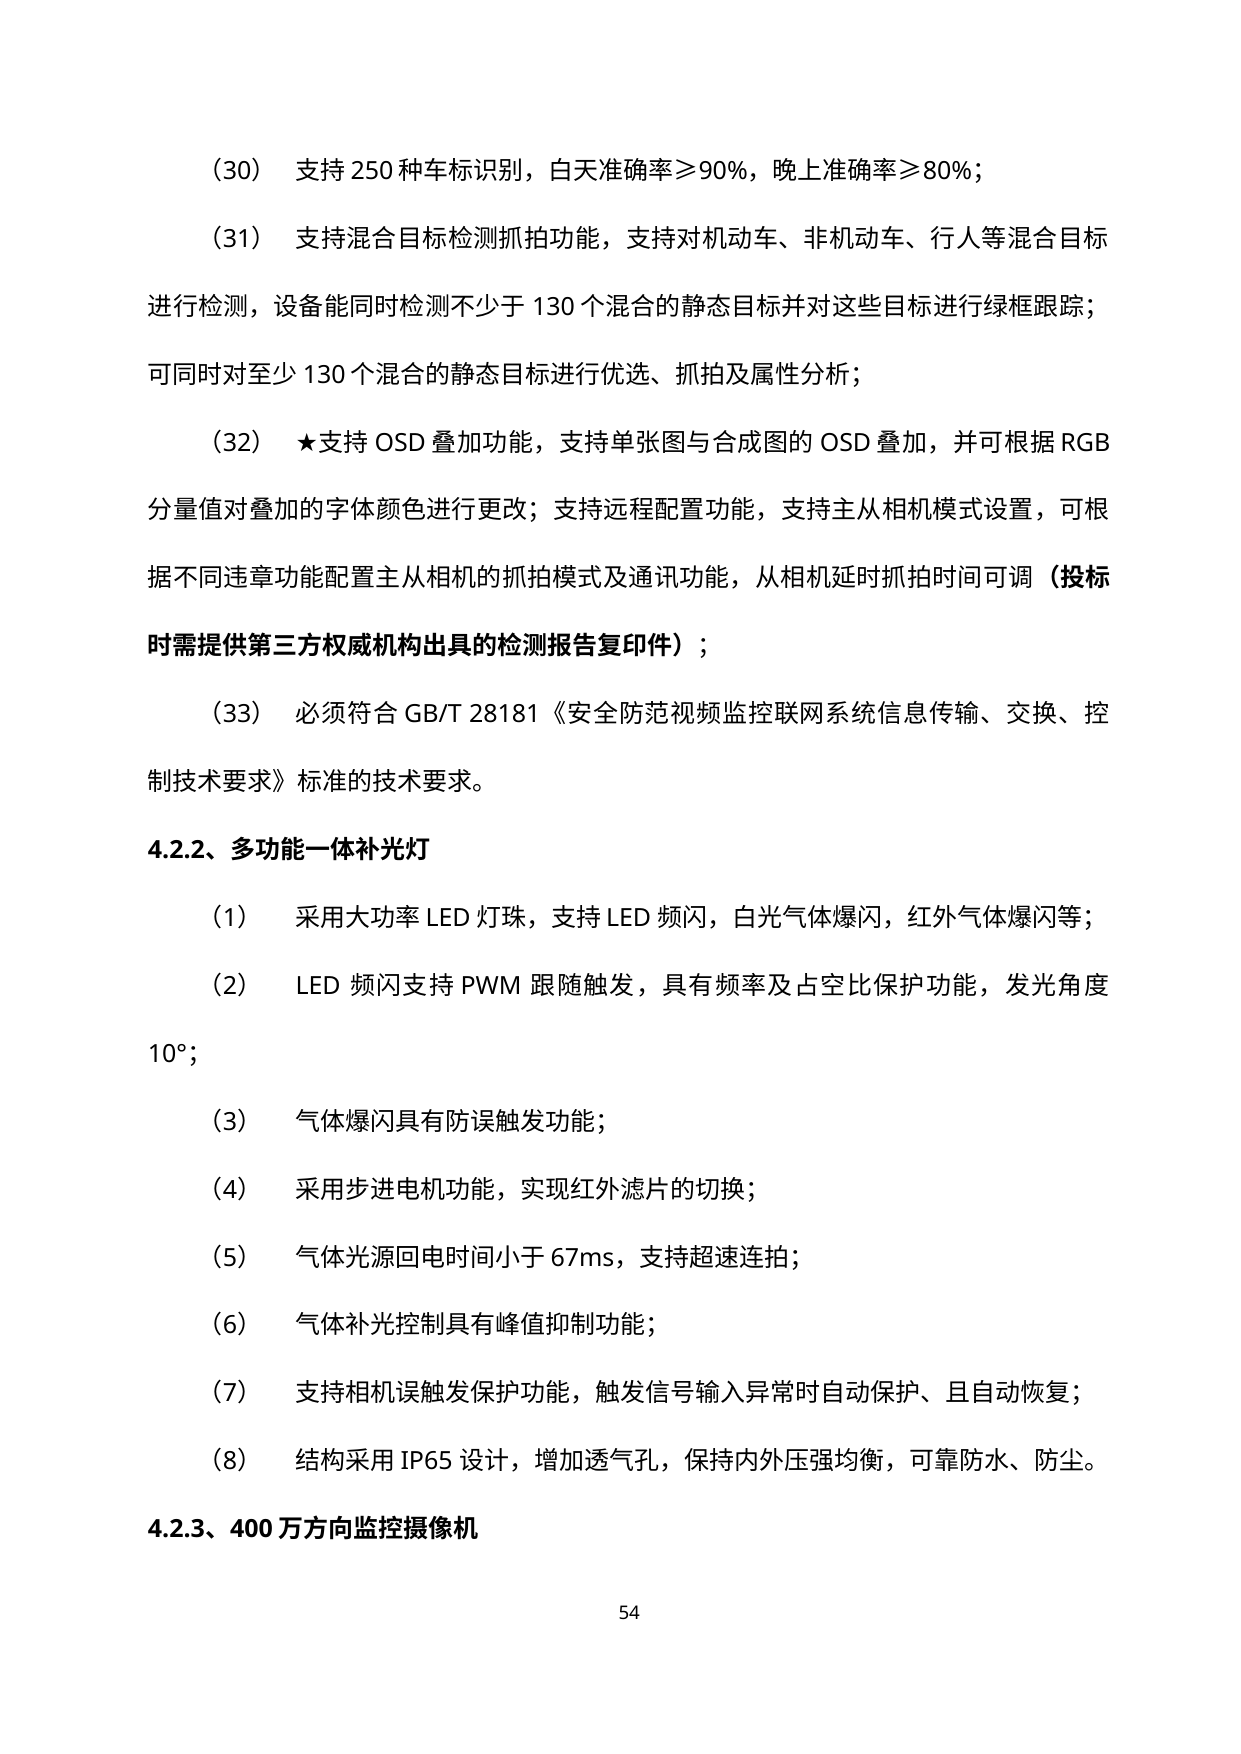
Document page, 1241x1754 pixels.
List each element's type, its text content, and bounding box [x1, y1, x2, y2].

text （1） 采用大功率LED灯珠，支持LED 频闪，白光气体爆闪，红外气体爆闪等； [148, 882, 1110, 949]
text （5） 气体光源回电时间小于67ms，支持超速连拍； [148, 1221, 1110, 1289]
text 4.2.3、400万方向监控摄像机 [148, 1493, 1110, 1561]
text （2） LED 频闪支持PWM 跟随触发，具有频率及占空比保护功能，发光角度10°； [148, 949, 1110, 1085]
list 支持混合目标检测抓拍功能，支持对机动车、非机动车、行人等混合目标进行检测，设备能同时检测不少于130个混合的静态目标并对这些目标进行绿框跟踪；可同时对至少130个混合的静态目标进行优选、抓拍及属性分析； [148, 202, 1110, 406]
text （4） 采用步进电机功能，实现红外滤片的切换； [148, 1153, 1110, 1221]
list 支持250种车标识别，白天准确率≥90%，晚上准确率≥80%； [148, 134, 1110, 202]
text 4.2.2、多功能一体补光灯 [148, 814, 1110, 882]
list 必须符合GB/T 28181《安全防范视频监控联网系统信息传输、交换、控制技术要求》标准的技术要求。 [148, 678, 1110, 814]
text （7） 支持相机误触发保护功能，触发信号输入异常时自动保护、且自动恢复； [148, 1357, 1110, 1425]
text （3） 气体爆闪具有防误触发功能； [148, 1085, 1110, 1153]
text （8） 结构采用IP65 设计，增加透气孔，保持内外压强均衡，可靠防水、防尘。 [148, 1425, 1110, 1493]
list ★支持OSD叠加功能，支持单张图与合成图的OSD叠加，并可根据RGB分量值对叠加的字体颜色进行更改；支持远程配置功能，支持主从相机模式设置，可根据不同违章功能配置主从相机的抓拍模式及通讯功能，从相机延时抓拍时间可调（投标时需提供第三方权威机构出具的检测报告复印件）； [148, 406, 1110, 678]
text （6） 气体补光控制具有峰值抑制功能； [148, 1289, 1110, 1357]
